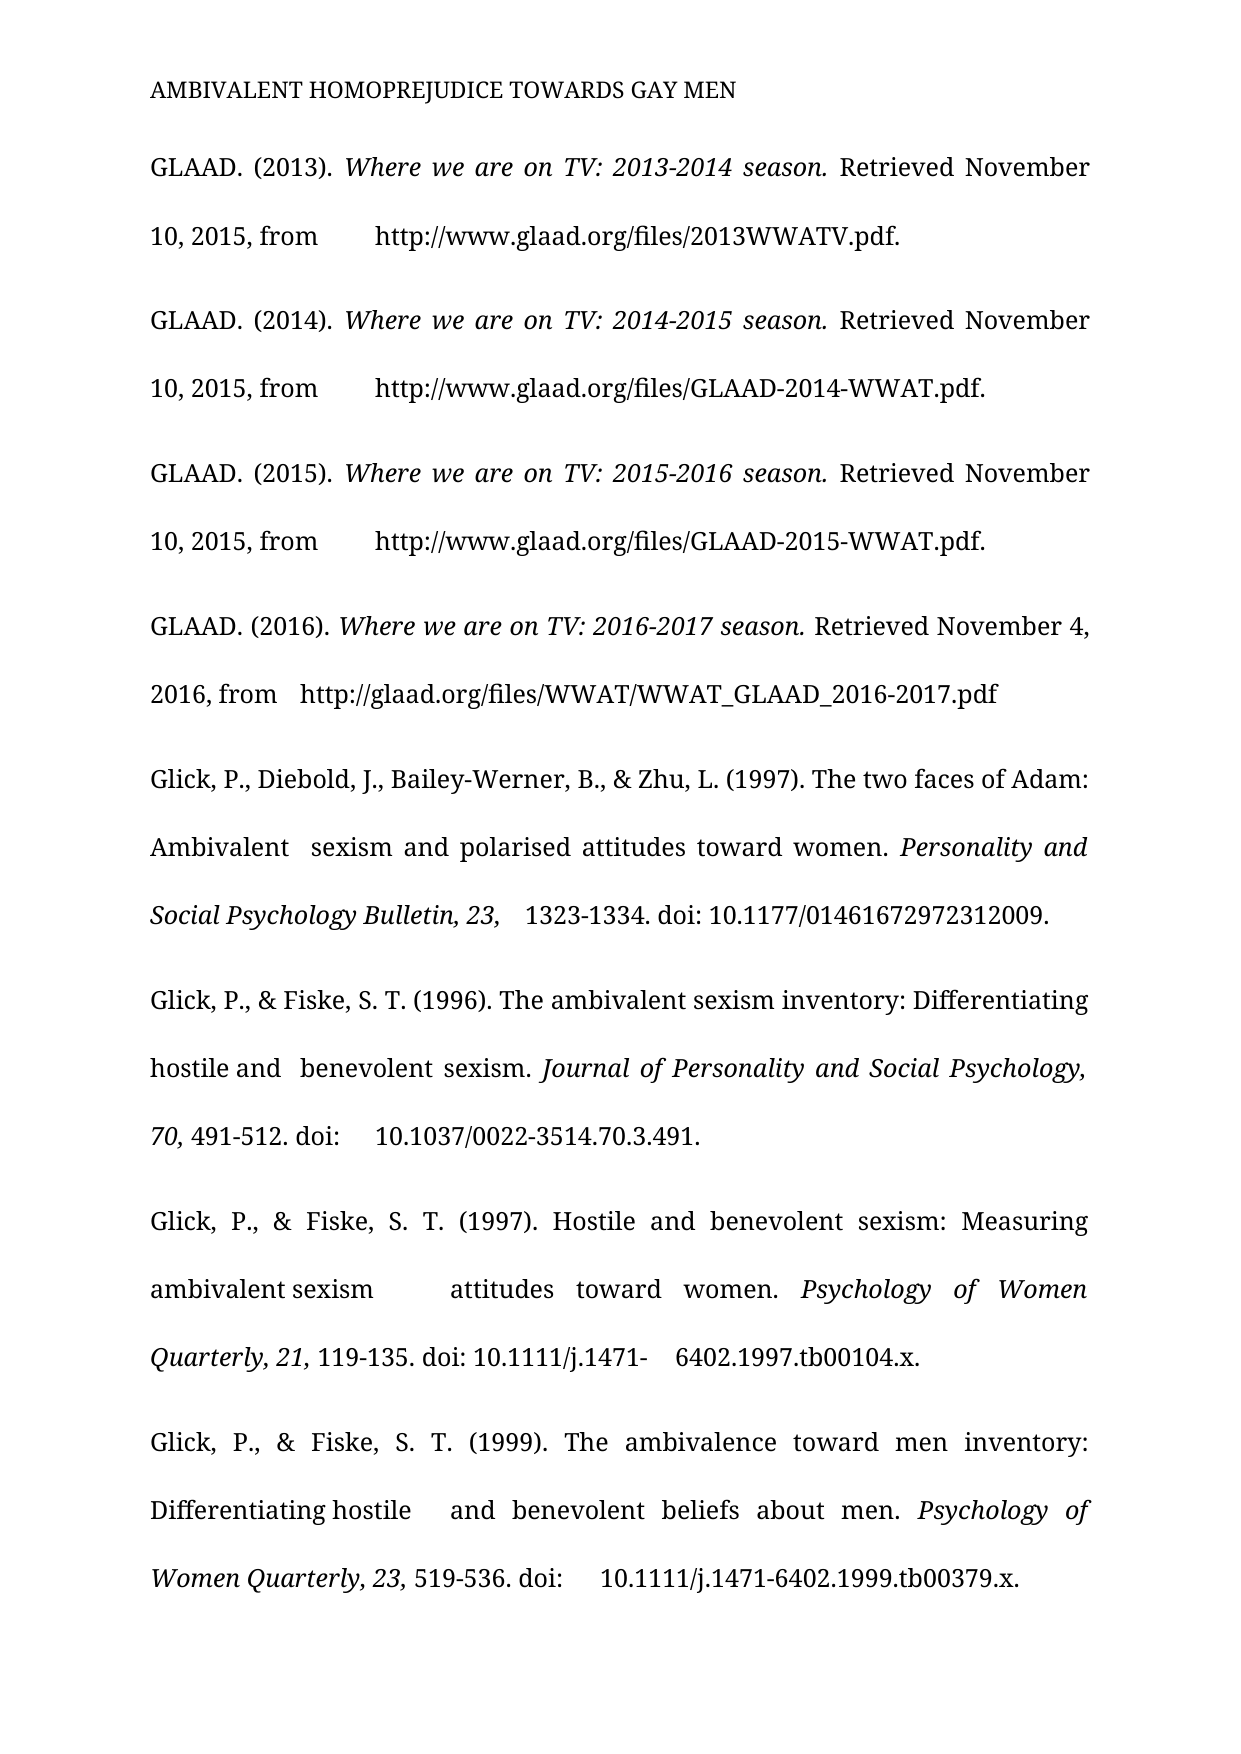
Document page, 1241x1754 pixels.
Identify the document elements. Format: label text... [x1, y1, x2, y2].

text Glick, P., Diebold, J., Bailey-Werner, B., & Zhu, L. (1997). The two faces of Adam: Ambivalent sexism and polarised attitudes toward women. Personality and Social Psychology Bulletin, 23, 1323-1334. doi: 10.1177/01461672972312009. [150, 762, 1090, 932]
text Glick, P., & Fiske, S. T. (1996). The ambivalent sexism inventory: Differentiating hostile and benevolent sexism. Journal of Personality and Social Psychology, 70, 491-512. doi: 10.1037/0022-3514.70.3.491. [150, 983, 1090, 1153]
text GLAAD. (2016). Where we are on TV: 2016-2017 season. Retrieved November 4, 2016, from http://glaad.org/files/WWAT/WWAT_GLAAD_2016-2017.pdf [150, 609, 1090, 711]
text GLAAD. (2013). Where we are on TV: 2013-2014 season. Retrieved November 10, 2015, from http://www.glaad.org/files/2013WWATV.pdf. [150, 150, 1090, 252]
text GLAAD. (2015). Where we are on TV: 2015-2016 season. Retrieved November 10, 2015, from http://www.glaad.org/files/GLAAD-2015-WWAT.pdf. [150, 456, 1090, 558]
text Glick, P., & Fiske, S. T. (1999). The ambivalence toward men inventory: Differentiating hostile and benevolent beliefs about men. Psychology of Women Quarterly, 23, 519-536. doi: 10.1111/j.1471-6402.1999.tb00379.x. [150, 1425, 1090, 1595]
text GLAAD. (2014). Where we are on TV: 2014-2015 season. Retrieved November 10, 2015, from http://www.glaad.org/files/GLAAD-2014-WWAT.pdf. [150, 303, 1090, 405]
text Glick, P., & Fiske, S. T. (1997). Hostile and benevolent sexism: Measuring ambivalent sexism attitudes toward women. Psychology of Women Quarterly, 21, 119-135. doi: 10.1111/j.1471- 6402.1997.tb00104.x. [150, 1204, 1090, 1374]
